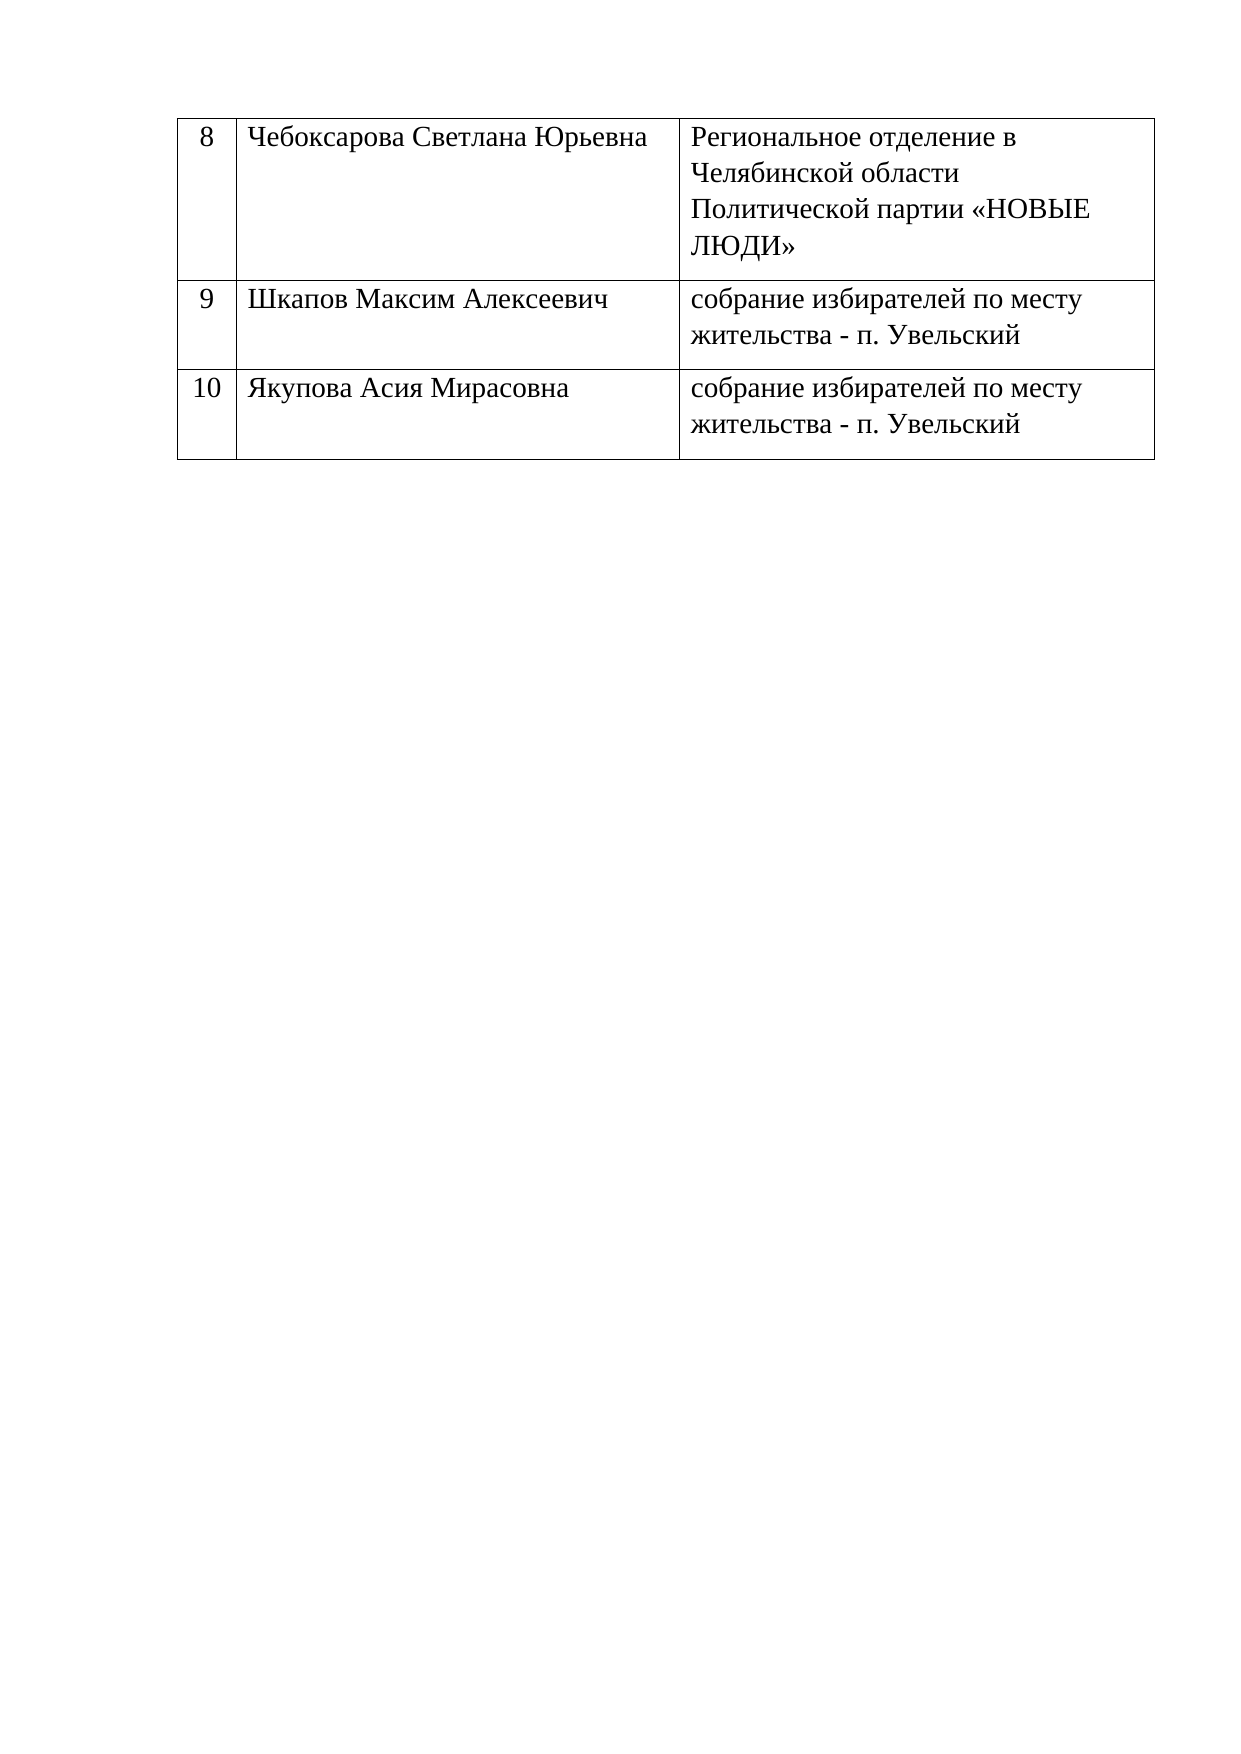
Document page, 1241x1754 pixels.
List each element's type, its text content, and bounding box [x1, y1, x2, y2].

table_cell 10 [178, 370, 236, 459]
table_cell Якупова Асия Мирасовна [237, 370, 679, 459]
table_cell собрание избирателей по месту жительства - п. Увельский [680, 370, 1154, 459]
table_cell Чебоксарова Светлана Юрьевна [237, 119, 679, 280]
table_cell 8 [178, 119, 236, 280]
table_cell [680, 281, 1154, 369]
table_cell 9 [178, 281, 236, 369]
table_cell Шкапов Максим Алексеевич [237, 281, 679, 369]
table_cell Региональное отделение в Челябинской области Политической партии «НОВЫЕ ЛЮДИ» [680, 119, 1154, 280]
